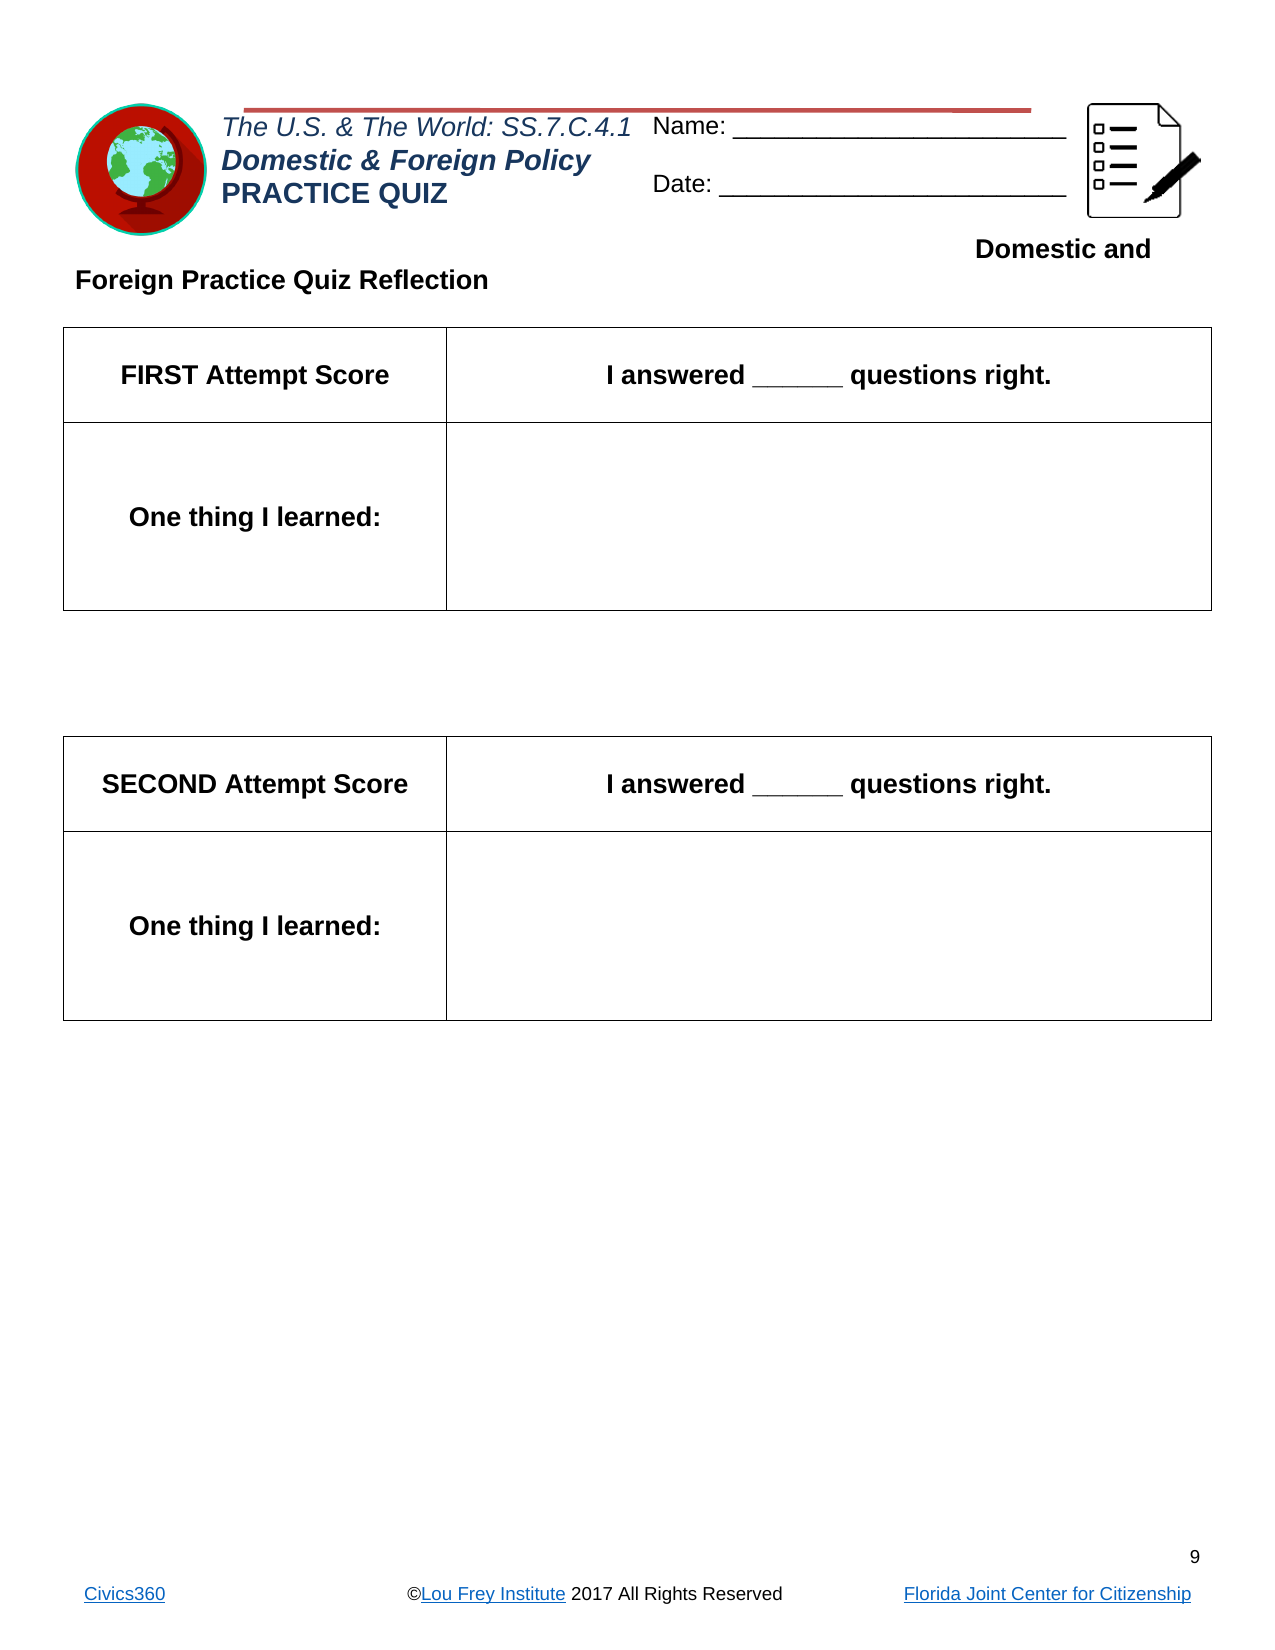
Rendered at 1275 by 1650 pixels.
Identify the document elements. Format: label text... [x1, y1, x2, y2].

picture [75, 103, 207, 236]
table_cell [447, 423, 1211, 610]
table_header FIRST Attempt Score [64, 328, 446, 422]
table_cell [447, 832, 1211, 1019]
table_header I answered ______ questions right. [447, 737, 1211, 831]
text Domestic and Foreign Practice Quiz Reflection [75, 135, 1200, 296]
table_header I answered ______ questions right. [447, 328, 1211, 422]
table_cell One thing I learned: [64, 832, 446, 1019]
table_header SECOND Attempt Score [64, 737, 446, 831]
table_cell One thing I learned: [64, 423, 446, 610]
